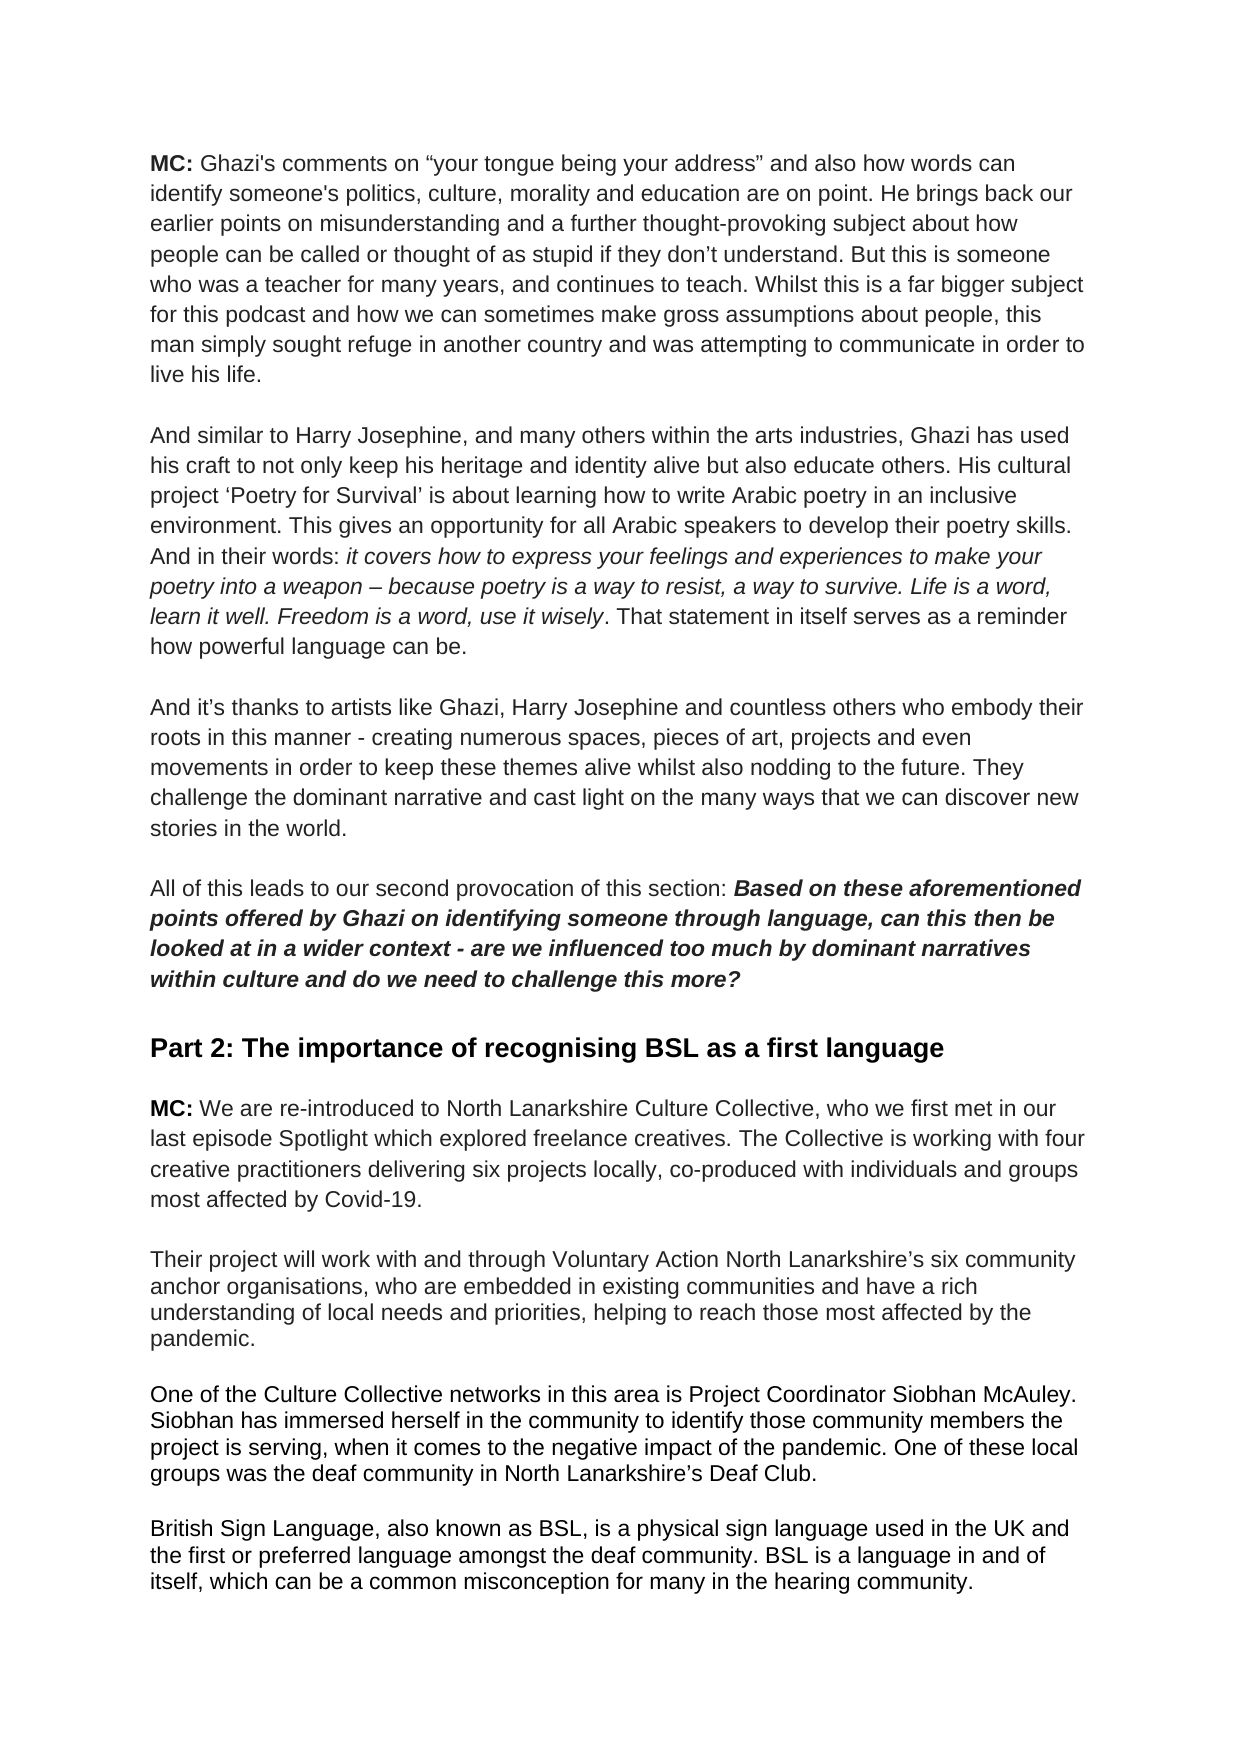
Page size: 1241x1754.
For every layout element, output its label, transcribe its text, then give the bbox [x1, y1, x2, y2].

text MC: Ghazi's comments on “your tongue being your address” and also how words can identify someone's politics, culture, morality and education are on point. He brings back our earlier points on misunderstanding and a further thought-provoking subject about how people can be called or thought of as stupid if they don’t understand. But this is someone who was a teacher for many years, and continues to teach. Whilst this is a far bigger subject for this podcast and how we can sometimes make gross assumptions about people, this man simply sought refuge in another country and was attempting to communicate in order to live his life. [150, 150, 1090, 388]
text And similar to Harry Josephine, and many others within the arts industries, Ghazi has used his craft to not only keep his heritage and identity alive but also educate others. His cultural project ‘Poetry for Survival’ is about learning how to write Arabic poetry in an inclusive environment. This gives an opportunity for all Arabic speakers to develop their poetry skills. And in their words: it covers how to express your feelings and experiences to make your poetry into a weapon – because poetry is a way to resist, a way to survive. Life is a word, learn it well. Freedom is a word, use it wisely. That statement in itself serves as a reminder how powerful language can be. [150, 422, 1090, 660]
text MC: We are re-introduced to North Lanarkshire Culture Collective, who we first met in our last episode Spotlight which explored freelance creatives. The Collective is working with four creative practitioners delivering six projects locally, co-produced with individuals and groups most affected by Covid-19. [150, 1095, 1090, 1212]
text One of the Culture Collective networks in this area is Project Coordinator Siobhan McAuley. Siobhan has immersed herself in the community to identify those community members the project is serving, when it comes to the negative impact of the pandemic. One of these local groups was the deaf community in North Lanarkshire’s Deaf Club. [150, 1381, 1090, 1486]
text Their project will work with and through Voluntary Action North Lanarkshire’s six community anchor organisations, who are embedded in existing communities and have a rich understanding of local needs and priorities, helping to reach those most affected by the pandemic. [256, 1246, 1090, 1352]
text And it’s thanks to artists like Ghazi, Harry Josephine and countless others who embody their roots in this manner - creating numerous spaces, pieces of art, projects and even movements in order to keep these themes alive whilst also nodding to the future. They challenge the dominant narrative and cast light on the many ways that we can discover new stories in the world. [150, 694, 1090, 841]
text Part 2: The importance of recognising BSL as a first language [150, 1032, 1090, 1063]
text All of this leads to our second provocation of this section: Based on these aforementioned points offered by Ghazi on identifying someone through language, can this then be looked at in a wider context - are we influenced too much by dominant narratives within culture and do we need to challenge this more? [150, 875, 1090, 992]
